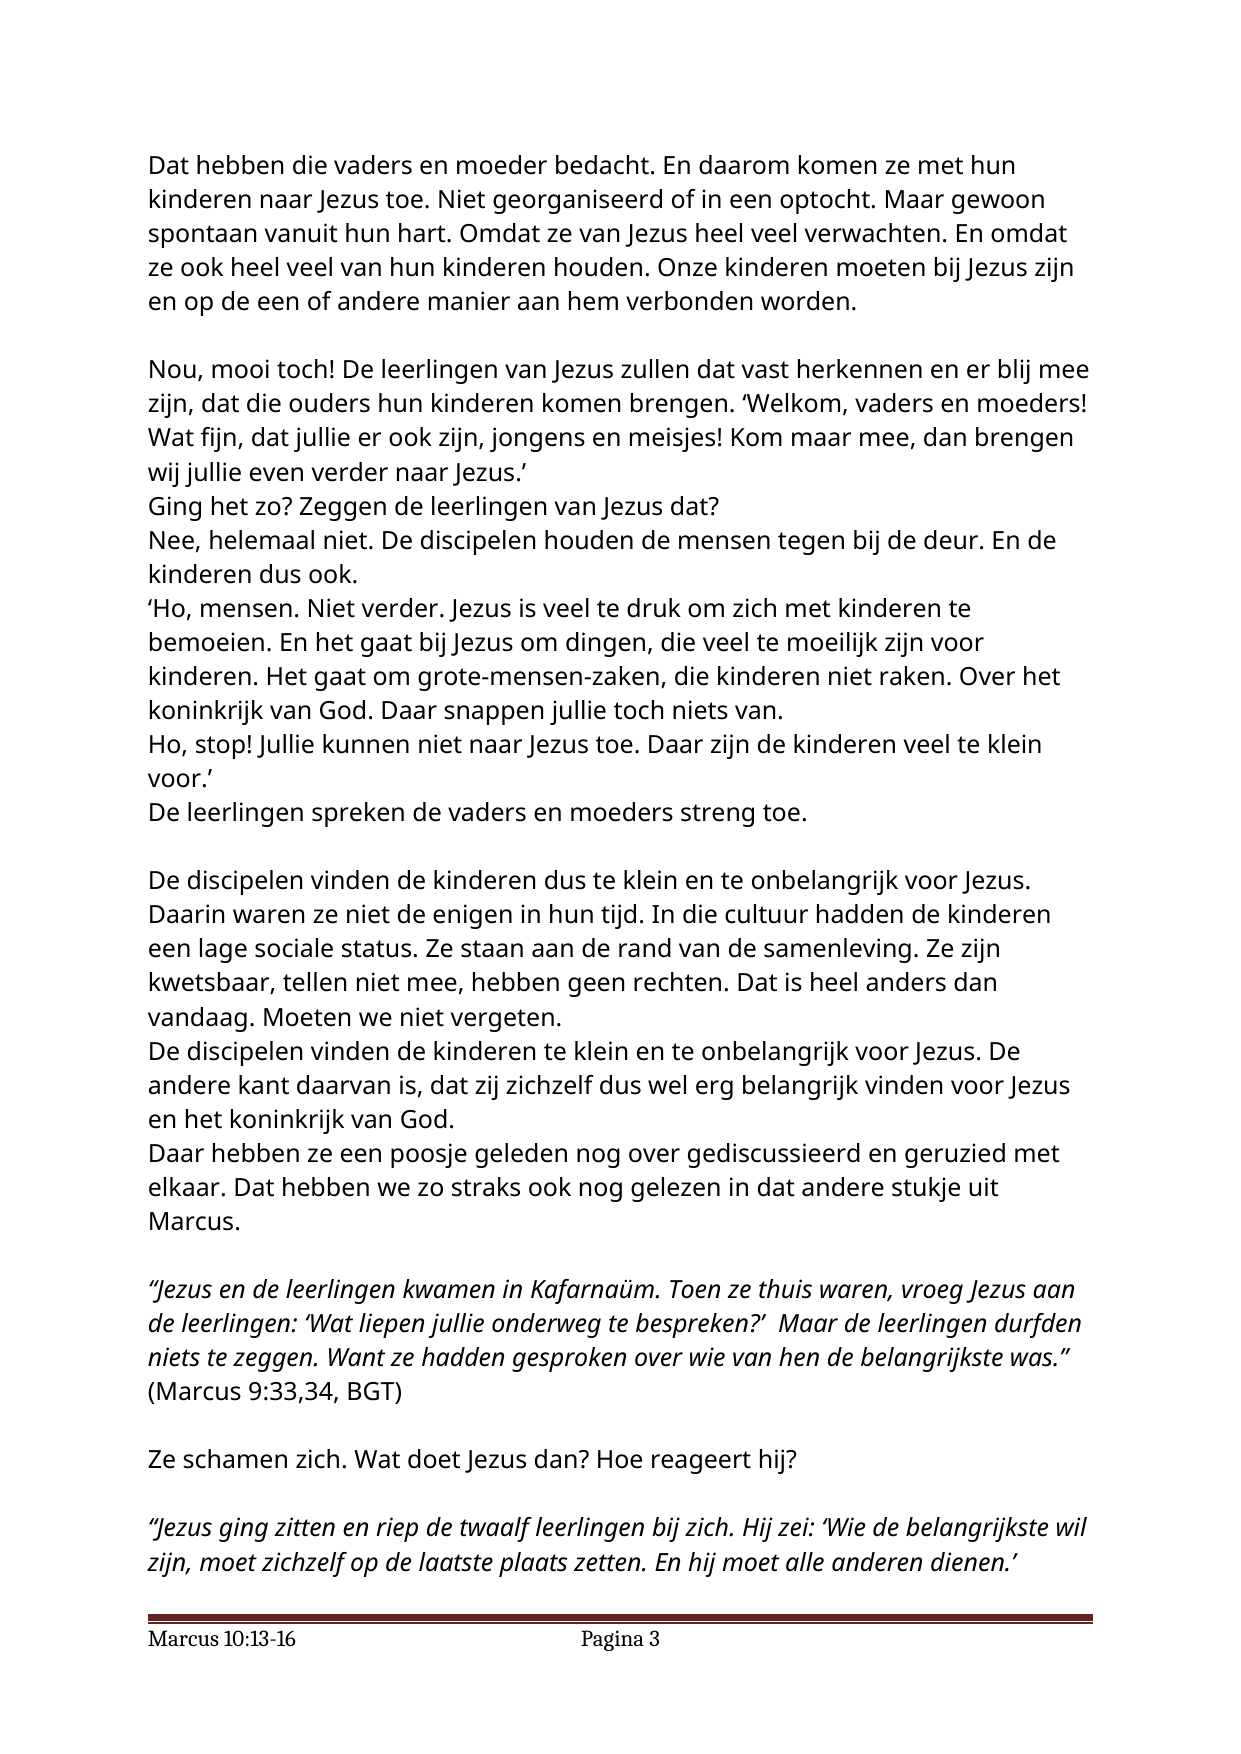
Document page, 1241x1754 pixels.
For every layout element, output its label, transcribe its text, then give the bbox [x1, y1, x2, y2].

text Nee, helemaal niet. De discipelen houden de mensen tegen bij de deur. En de kinderen dus ook. [148, 522, 1093, 590]
text De leerlingen spreken de vaders en moeders streng toe. [148, 795, 1093, 829]
text De discipelen vinden de kinderen te klein en te onbelangrijk voor Jezus. De andere kant daarvan is, dat zij zichzelf dus wel erg belangrijk vinden voor Jezus en het koninkrijk van God. [148, 1033, 1093, 1135]
text “Jezus en de leerlingen kwamen in Kafarnaüm. Toen ze thuis waren, vroeg Jezus aan de leerlingen: ‘Wat liepen jullie onderweg te bespreken?’ Maar de leerlingen durfden niets te zeggen. Want ze hadden gesproken over wie van hen de belangrijkste was.” (Marcus 9:33,34, BGT) [148, 1272, 1093, 1408]
text Daar hebben ze een poosje geleden nog over gediscussieerd en geruzied met elkaar. Dat hebben we zo straks ook nog gelezen in dat andere stukje uit Marcus. [148, 1135, 1093, 1238]
text Nou, mooi toch! De leerlingen van Jezus zullen dat vast herkennen en er blij mee zijn, dat die ouders hun kinderen komen brengen. ‘Welkom, vaders en moeders! Wat fijn, dat jullie er ook zijn, jongens en meisjes! Kom maar mee, dan brengen wij jullie even verder naar Jezus.’ [148, 352, 1093, 488]
text De discipelen vinden de kinderen dus te klein en te onbelangrijk voor Jezus. Daarin waren ze niet de enigen in hun tijd. In die cultuur hadden de kinderen een lage sociale status. Ze staan aan de rand van de samenleving. Ze zijn kwetsbaar, tellen niet mee, hebben geen rechten. Dat is heel anders dan vandaag. Moeten we niet vergeten. [148, 863, 1093, 1033]
text Ho, stop! Jullie kunnen niet naar Jezus toe. Daar zijn de kinderen veel te klein voor.’ [148, 727, 1093, 795]
text ‘Ho, mensen. Niet verder. Jezus is veel te druk om zich met kinderen te bemoeien. En het gaat bij Jezus om dingen, die veel te moeilijk zijn voor kinderen. Het gaat om grote-mensen-zaken, die kinderen niet raken. Over het koninkrijk van God. Daar snappen jullie toch niets van. [148, 590, 1093, 727]
text Ging het zo? Zeggen de leerlingen van Jezus dat? [148, 488, 1093, 522]
text Ze schamen zich. Wat doet Jezus dan? Hoe reageert hij? [148, 1442, 1093, 1476]
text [148, 1510, 1093, 1578]
text Dat hebben die vaders en moeder bedacht. En daarom komen ze met hun kinderen naar Jezus toe. Niet georganiseerd of in een optocht. Maar gewoon spontaan vanuit hun hart. Omdat ze van Jezus heel veel verwachten. En omdat ze ook heel veel van hun kinderen houden. Onze kinderen moeten bij Jezus zijn en op de een of andere manier aan hem verbonden worden. [148, 148, 1093, 318]
